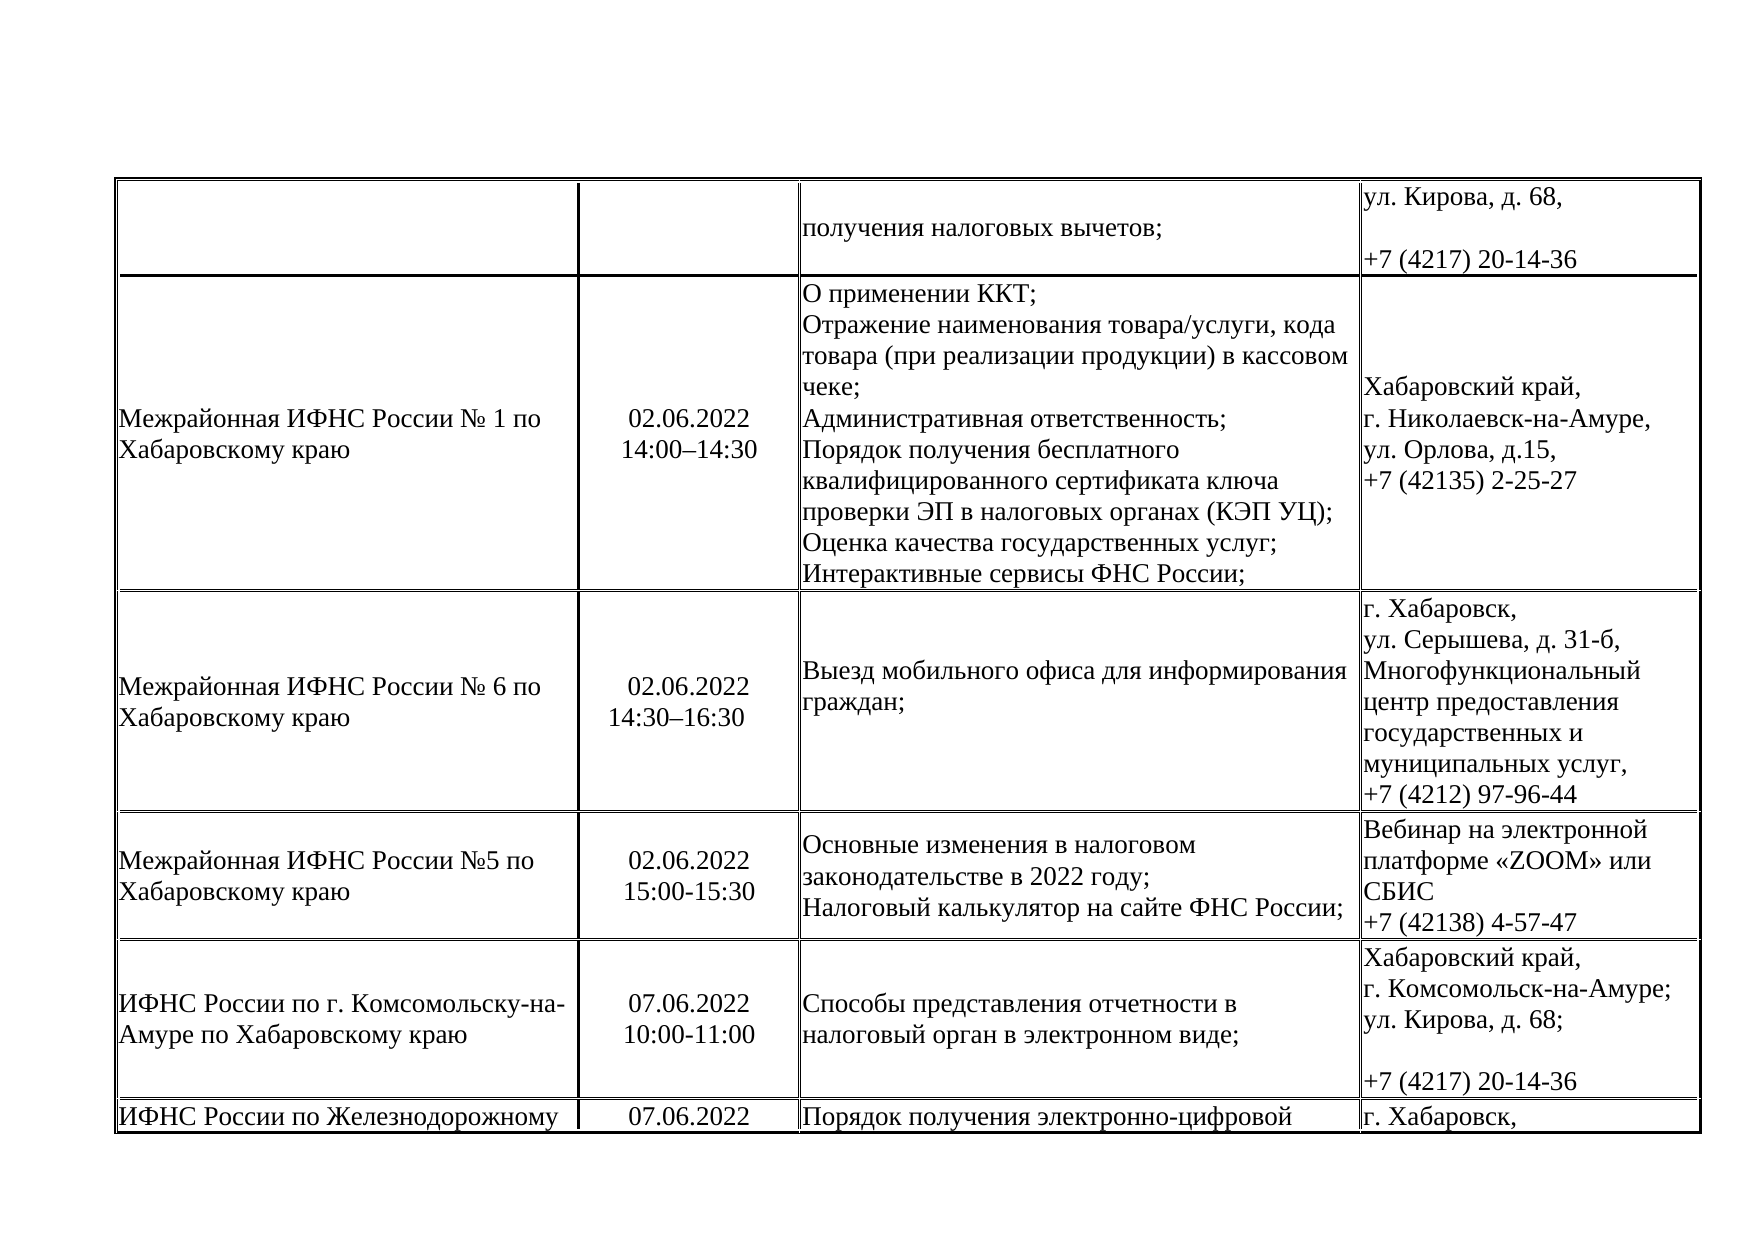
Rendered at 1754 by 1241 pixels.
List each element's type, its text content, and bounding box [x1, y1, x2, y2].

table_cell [800, 181, 1361, 274]
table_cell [578, 1100, 800, 1131]
table_cell 07.06.2022 10:00-11:00 [580, 941, 798, 1097]
table_cell Способы представления отчетности в налоговый орган в электронном виде; [801, 941, 1359, 1097]
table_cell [1361, 1097, 1701, 1131]
table_cell г. Хабаровск, ул. Серышева, д. 31-б, Многофункциональный центр предоставления государственных и муниципальных услуг, +7 (4212) 97-96-44 [1362, 589, 1700, 810]
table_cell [116, 1097, 578, 1131]
table_cell 02.06.2022 15:00-15:30 [580, 813, 798, 938]
table_cell 02.06.2022 14:00–14:30 [580, 277, 798, 588]
table_cell Межрайонная ИФНС России № 1 по Хабаровскому краю [118, 274, 577, 588]
table_cell Основные изменения в налоговом законодательстве в 2022 году; Налоговый калькулятор на сайте ФНС России; [801, 813, 1359, 938]
table_cell Выезд мобильного офиса для информирования граждан; [801, 592, 1359, 810]
table_cell 02.06.2022 14:30–16:30 [580, 592, 798, 810]
table_cell Вебинар на электронной платформе «ZOOM» или СБИС +7 (42138) 4-57-47 [1361, 810, 1701, 938]
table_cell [1361, 181, 1699, 274]
table_cell Хабаровский край, г. Комсомольск-на-Амуре; ул. Кирова, д. 68; +7 (4217) 20-14-36 [1361, 938, 1701, 1097]
table_cell ИФНС России по г. Комсомольску-на-Амуре по Хабаровскому краю [116, 938, 578, 1097]
table_cell Хабаровский край, г. Николаевск-на-Амуре, ул. Орлова, д.15, +7 (42135) 2-25-27 [1362, 274, 1699, 588]
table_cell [118, 181, 578, 274]
table_cell О применении ККТ; Отражение наименования товара/услуги, кода товара (при реализации продукции) в кассовом чеке; Административная ответственность; Порядок получения бесплатного квалифицированного сертификата ключа проверки ЭП в налоговых органах (КЭП УЦ); Оценка качества государственных услуг; Интерактивные сервисы ФНС России; [801, 277, 1359, 588]
table_cell Межрайонная ИФНС России № 6 по Хабаровскому краю [118, 589, 577, 810]
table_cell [800, 1100, 1361, 1131]
table_cell Межрайонная ИФНС России №5 по Хабаровскому краю [116, 810, 578, 938]
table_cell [578, 181, 800, 274]
